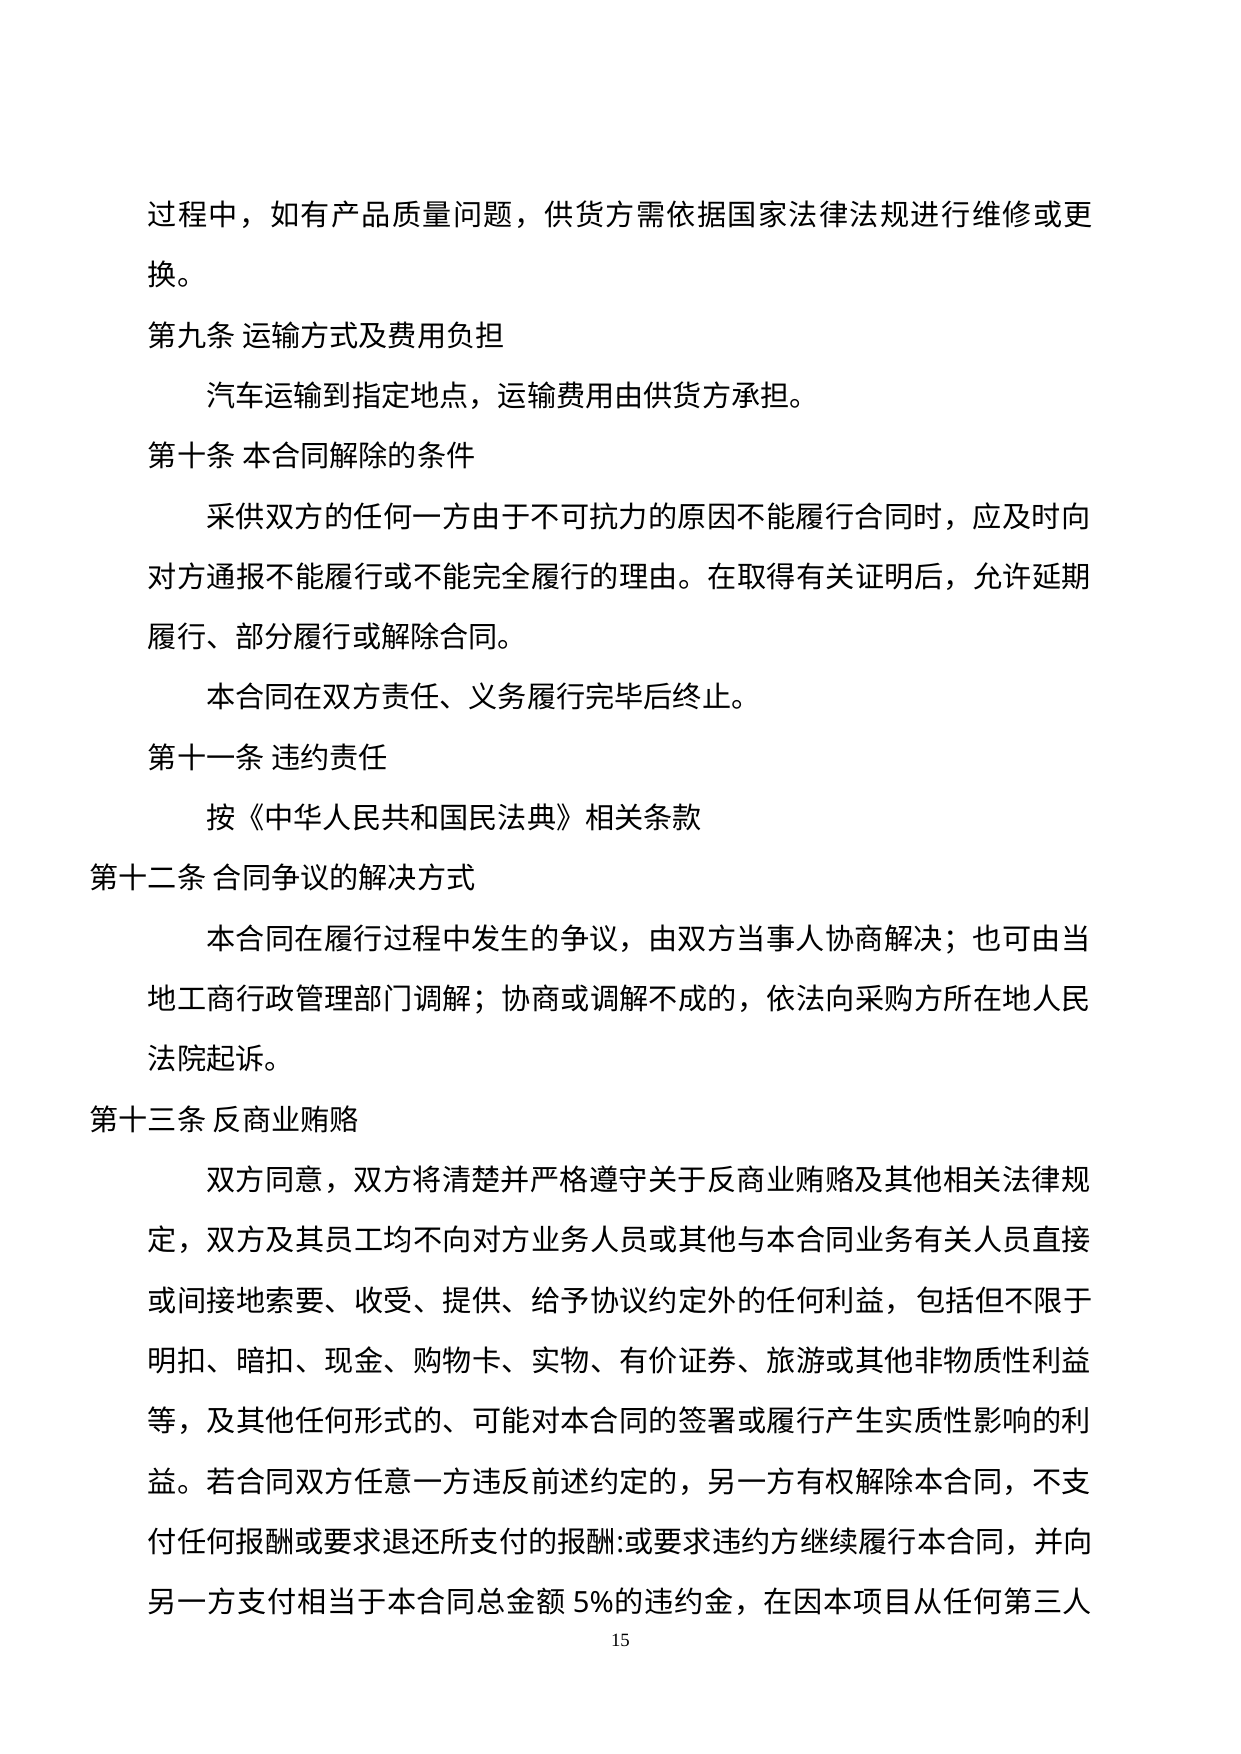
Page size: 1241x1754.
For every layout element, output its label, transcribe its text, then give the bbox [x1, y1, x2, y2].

list 汽车运输到指定地点，运输费用由供货方承担。 [148, 358, 1092, 418]
list 本合同在双方责任、义务履行完毕后终止。 [148, 660, 1092, 720]
list 反商业贿赂 [89, 1082, 1092, 1142]
text 按《中华人民共和国民法典》相关条款 [148, 780, 1092, 841]
list 运输方式及费用负担 [148, 298, 1092, 358]
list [148, 1142, 1092, 1625]
list 本合同在履行过程中发生的争议，由双方当事人协商解决；也可由当地工商行政管理部门调解；协商或调解不成的，依法向采购方所在地人民法院起诉。 [148, 901, 1092, 1082]
list 合同争议的解决方式 [89, 841, 1092, 901]
list 本合同解除的条件 [148, 418, 1092, 479]
list 采供双方的任何一方由于不可抗力的原因不能履行合同时，应及时向对方通报不能履行或不能完全履行的理由。在取得有关证明后，允许延期履行、部分履行或解除合同。 [148, 479, 1092, 660]
text 第十一条 违约责任 [148, 720, 1092, 780]
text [148, 177, 1092, 298]
